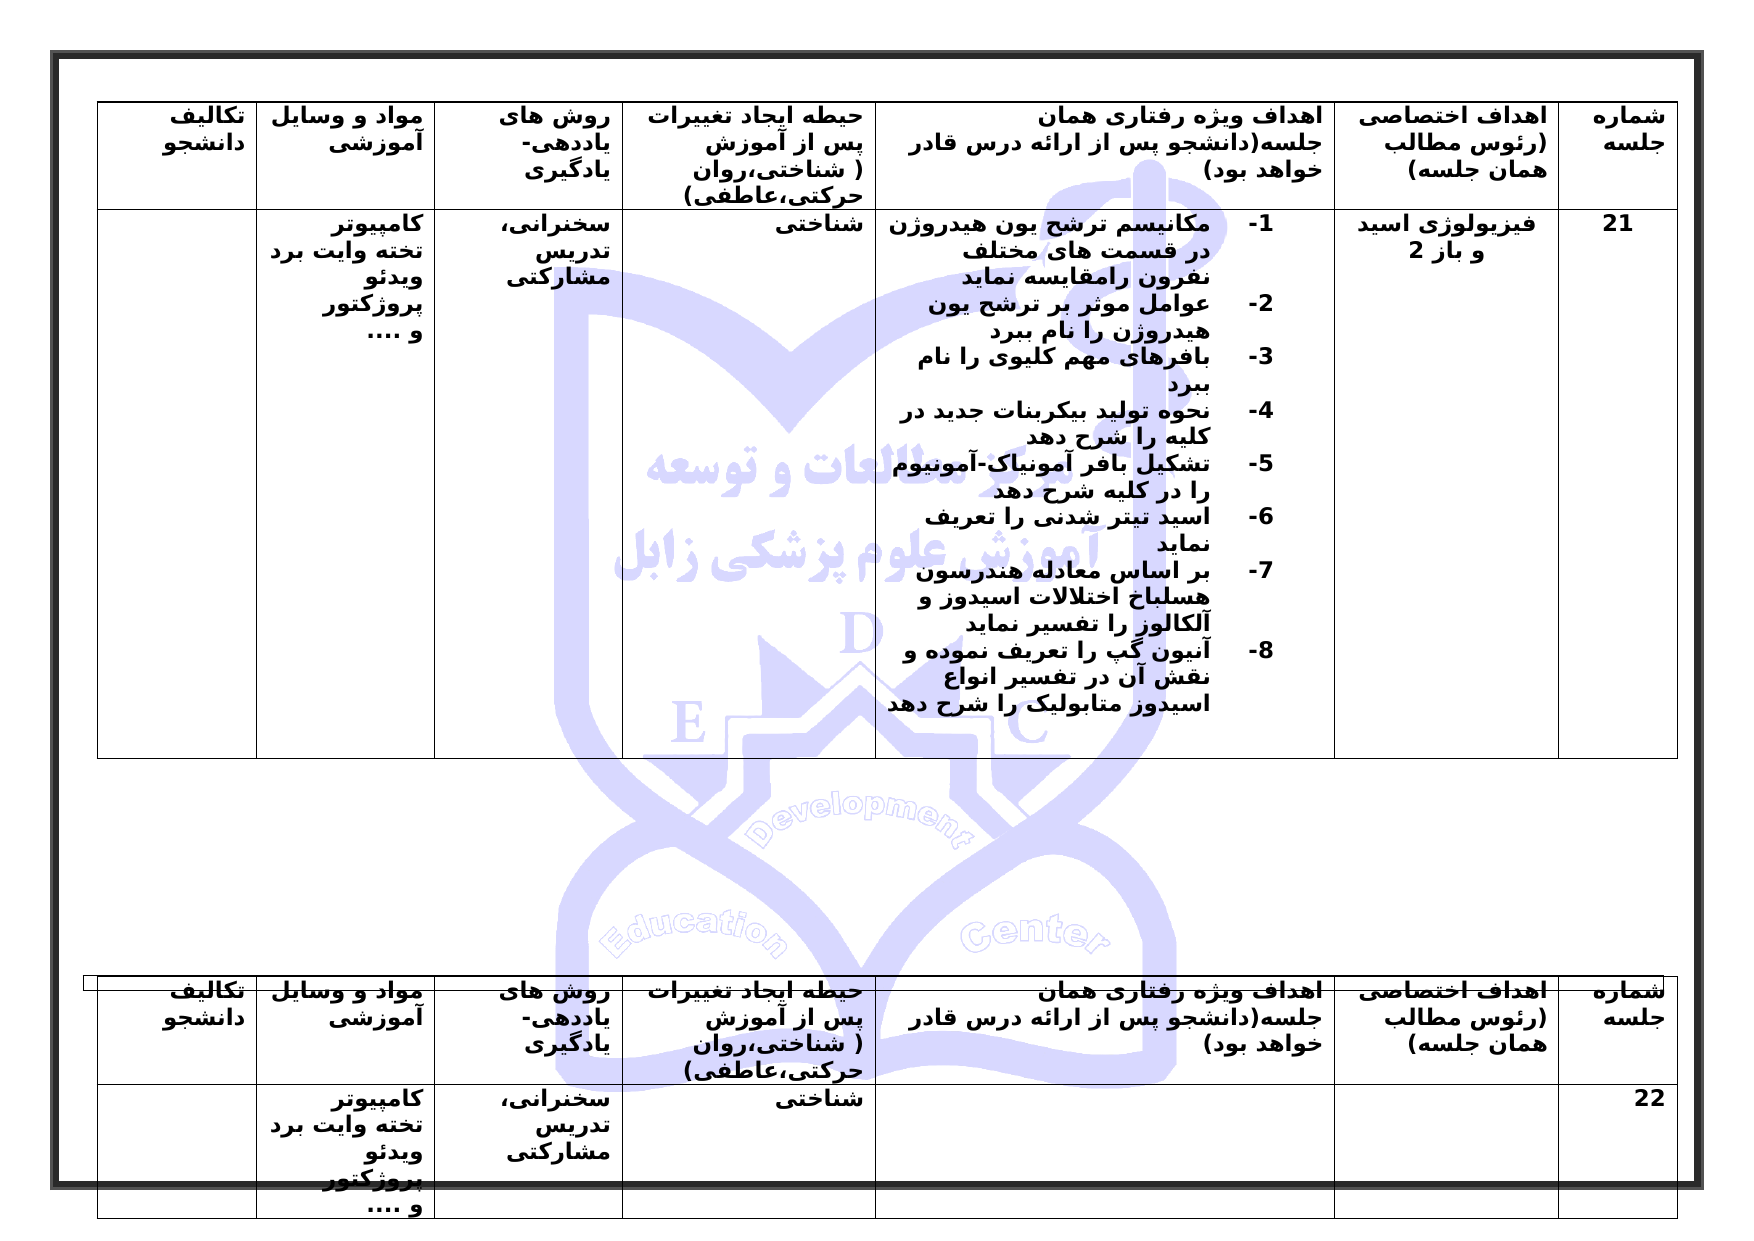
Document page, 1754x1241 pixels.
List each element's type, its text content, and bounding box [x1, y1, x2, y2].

table_cell فیزیولوژی اسید و باز 2 [1335, 210, 1558, 758]
table_cell کامپیوتر تخته وایت برد ویدئو پروژکتور و .... [257, 210, 434, 758]
table_header حیطه ایجاد تغییرات پس از آموزش ( شناختی،روان حرکتی،عاطفی) [623, 103, 875, 209]
table_header مواد و وسایل آموزشی [257, 977, 434, 1084]
table_cell [1335, 1085, 1558, 1218]
table_cell [876, 1085, 1334, 1218]
table_header اهداف ویژه رفتاری همان جلسه(دانشجو پس از ارائه درس قادر خواهد بود) [876, 103, 1334, 209]
table_cell شناختی [623, 210, 875, 758]
table_header تکالیف دانشجو [98, 977, 256, 1084]
table_header اهداف اختصاصی (رئوس مطالب همان جلسه) [1335, 977, 1558, 1084]
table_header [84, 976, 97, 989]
table_cell 22 [1559, 1085, 1677, 1218]
table_cell 21 [1559, 210, 1677, 758]
table_cell سخنرانی، تدریس مشارکتی [435, 210, 622, 758]
table_cell مکانیسم ترشح یون هیدروژن در قسمت های مختلف نفرون رامقایسه نماید عوامل موثر بر ترشح یون هیدروژن را نام ببرد بافرهای مهم کلیوی را نام ببرد نحوه تولید بیکربنات جدید در کلیه را شرح دهد تشکیل بافر آمونیاک-آمونیوم را در کلیه شرح دهد اسید تیتر شدنی را تعریف نماید بر اساس معادله هندرسون هسلباخ اختلالات اسیدوز و آلکالوز را تفسیر نماید آنیون گپ را تعریف نموده و نقش آن در تفسیر انواع اسیدوز متابولیک را شرح دهد [876, 210, 1334, 758]
table_header مواد و وسایل آموزشی [257, 103, 434, 209]
table_header شماره جلسه [1559, 103, 1677, 209]
table_cell کامپیوتر تخته وایت برد ویدئو پروژکتور و .... [257, 1085, 434, 1218]
table_cell سخنرانی، تدریس مشارکتی [435, 1085, 622, 1218]
table_header اهداف ویژه رفتاری همان جلسه(دانشجو پس از ارائه درس قادر خواهد بود) [876, 977, 1334, 1084]
table_header روش های یاددهی-یادگیری [435, 977, 622, 1084]
table_cell شناختی [623, 1085, 875, 1218]
table_header تکالیف دانشجو [98, 103, 256, 209]
table_cell [98, 210, 256, 758]
table_header شماره جلسه [1559, 977, 1677, 1084]
table_cell [98, 1085, 256, 1218]
table_header روش های یاددهی-یادگیری [435, 103, 622, 209]
table_header حیطه ایجاد تغییرات پس از آموزش ( شناختی،روان حرکتی،عاطفی) [623, 977, 875, 1084]
table_header اهداف اختصاصی (رئوس مطالب همان جلسه) [1335, 103, 1558, 209]
